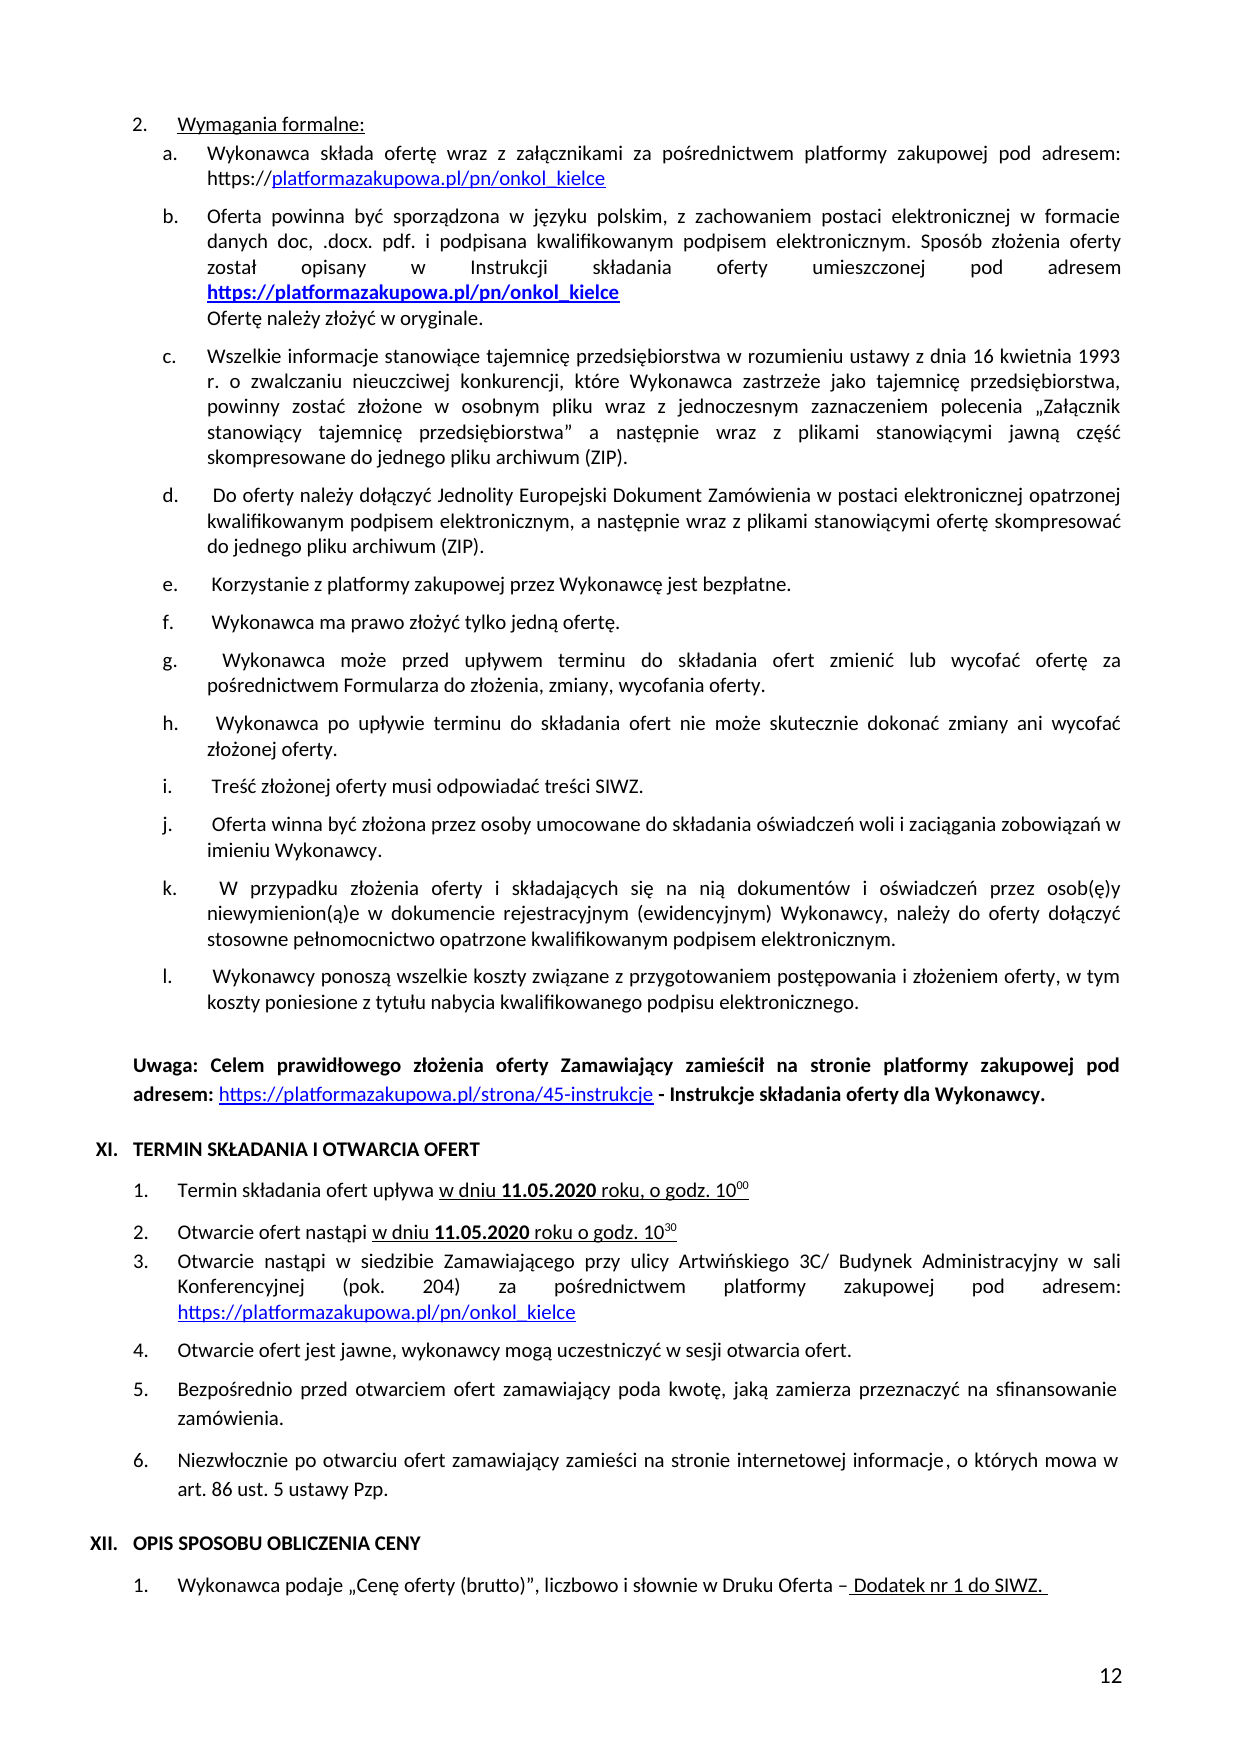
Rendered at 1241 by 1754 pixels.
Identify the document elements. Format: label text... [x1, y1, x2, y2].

text Uwaga: Celem prawidłowego złożenia oferty Zamawiający zamieścił na stronie platformy zakupowej pod adresem: https://platformazakupowa.pl/strona/45-instrukcje - Instrukcje składania oferty dla Wykonawcy. [133, 1052, 1122, 1107]
list Wykonawca po upływie terminu do składania ofert nie może skutecznie dokonać zmiany ani wycofać złożonej oferty. [162, 710, 1122, 761]
list Do oferty należy dołączyć Jednolity Europejski Dokument Zamówienia w postaci elektronicznej opatrzonej kwalifikowanym podpisem elektronicznym, a następnie wraz z plikami stanowiącymi ofertę skompresować do jednego pliku archiwum (ZIP). [162, 482, 1122, 559]
list Bezpośrednio przed otwarciem ofert zamawiający poda kwotę, jaką zamierza przeznaczyć na sfinansowanie zamówienia. [133, 1376, 1118, 1431]
list Otwarcie nastąpi w siedzibie Zamawiającego przy ulicy Artwińskiego 3C/ Budynek Administracyjny w sali Konferencyjnej (pok. 204) za pośrednictwem platformy zakupowej pod adresem: https://platformazakupowa.pl/pn/onkol_kielce [133, 1248, 1122, 1324]
list Wymagania formalne: [148, 111, 1122, 136]
list Wykonawca może przed upływem terminu do składania ofert zmienić lub wycofać ofertę za pośrednictwem Formularza do złożenia, zmiany, wycofania oferty. [162, 647, 1122, 698]
list Ofertę należy złożyć w oryginale. [207, 305, 1122, 330]
list OPIS SPOSOBU OBLICZENIA CENY [118, 1530, 1118, 1556]
list Termin składania ofert upływa w dniu 11.05.2020 roku, o godz. 1000 [133, 1177, 1118, 1203]
list Wykonawcy ponoszą wszelkie koszty związane z przygotowaniem postępowania i złożeniem oferty, w tym koszty poniesione z tytułu nabycia kwalifikowanego podpisu elektronicznego. [162, 964, 1122, 1014]
list Oferta winna być złożona przez osoby umocowane do składania oświadczeń woli i zaciągania zobowiązań w imieniu Wykonawcy. [162, 812, 1122, 862]
list TERMIN SKŁADANIA I OTWARCIA OFERT [118, 1136, 1118, 1161]
list Wykonawca składa ofertę wraz z załącznikami za pośrednictwem platformy zakupowej pod adresem: https://platformazakupowa.pl/pn/onkol_kielce [162, 140, 1122, 191]
list Niezwłocznie po otwarciu ofert zamawiający zamieści na stronie internetowej informacje, o których mowa w art. 86 ust. 5 ustawy Pzp. [133, 1447, 1118, 1502]
list Oferta powinna być sporządzona w języku polskim, z zachowaniem postaci elektronicznej w formacie danych doc, .docx. pdf. i podpisana kwalifikowanym podpisem elektronicznym. Sposób złożenia oferty został opisany w Instrukcji składania oferty umieszczonej pod adresem https://platformazakupowa.pl/pn/onkol_kielce [162, 203, 1122, 305]
list Wszelkie informacje stanowiące tajemnicę przedsiębiorstwa w rozumieniu ustawy z dnia 16 kwietnia 1993 r. o zwalczaniu nieuczciwej konkurencji, które Wykonawca zastrzeże jako tajemnicę przedsiębiorstwa, powinny zostać złożone w osobnym pliku wraz z jednoczesnym zaznaczeniem polecenia „Załącznik stanowiący tajemnicę przedsiębiorstwa” a następnie wraz z plikami stanowiącymi jawną część skompresowane do jednego pliku archiwum (ZIP). [162, 343, 1122, 470]
list Otwarcie ofert jest jawne, wykonawcy mogą uczestniczyć w sesji otwarcia ofert. [133, 1337, 1122, 1362]
list Treść złożonej oferty musi odpowiadać treści SIWZ. [162, 774, 1122, 799]
list Wykonawca podaje „Cenę oferty (brutto)”, liczbowo i słownie w Druku Oferta – Dodatek nr 1 do SIWZ. [133, 1572, 1118, 1597]
list Wykonawca ma prawo złożyć tylko jedną ofertę. [162, 609, 1122, 634]
list W przypadku złożenia oferty i składających się na nią dokumentów i oświadczeń przez osob(ę)y niewymienion(ą)e w dokumencie rejestracyjnym (ewidencyjnym) Wykonawcy, należy do oferty dołączyć stosowne pełnomocnictwo opatrzone kwalifikowanym podpisem elektronicznym. [162, 875, 1122, 951]
list Korzystanie z platformy zakupowej przez Wykonawcę jest bezpłatne. [162, 571, 1122, 597]
list Otwarcie ofert nastąpi w dniu 11.05.2020 roku o godz. 1030 [133, 1219, 1118, 1244]
